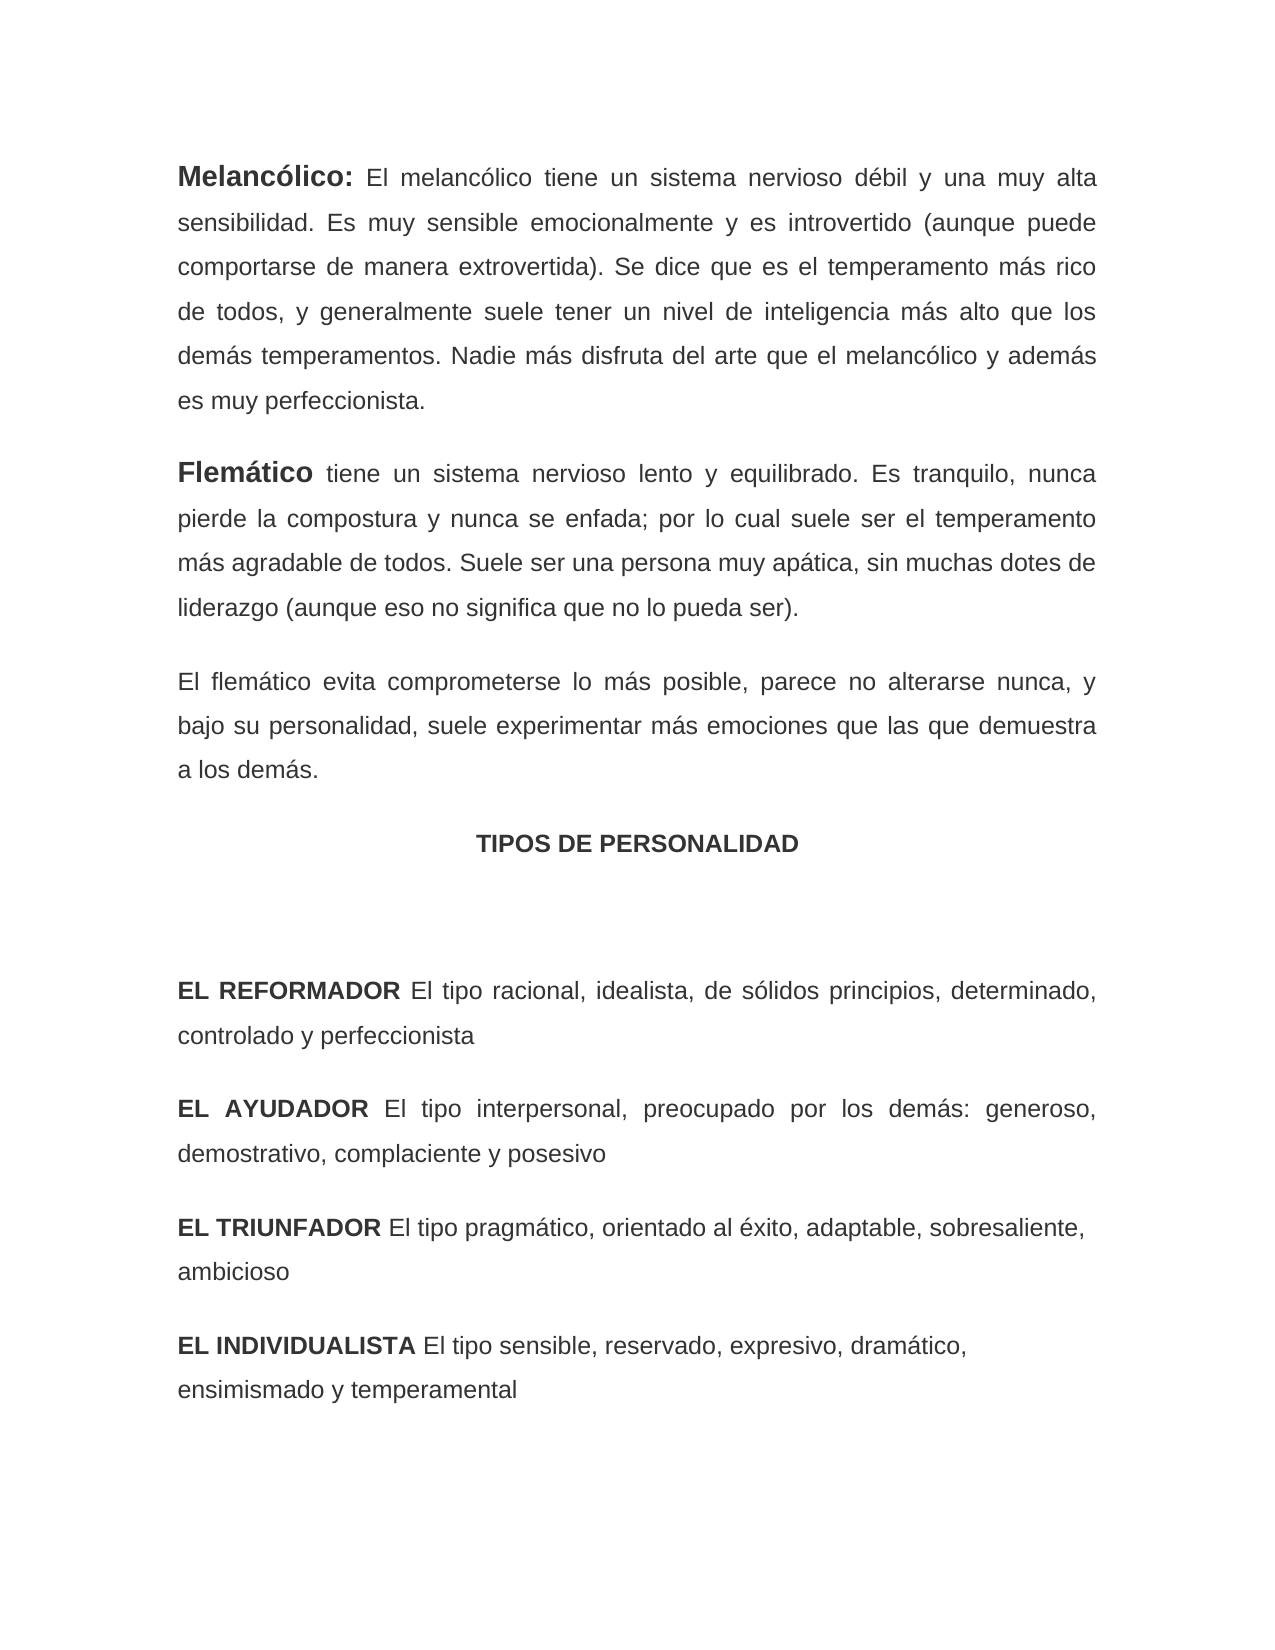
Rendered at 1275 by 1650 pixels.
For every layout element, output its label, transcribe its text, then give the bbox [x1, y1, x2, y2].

text Flemático tiene un sistema nervioso lento y equilibrado. Es tranquilo, nunca pierde la compostura y nunca se enfada; por lo cual suele ser el temperamento más agradable de todos. Suele ser una persona muy apática, sin muchas dotes de liderazgo (aunque eso no significa que no lo pueda ser). [177, 444, 1098, 622]
text EL INDIVIDUALISTA El tipo sensible, reservado, expresivo, dramático, ensimismado y temperamental [177, 1315, 1098, 1404]
text EL REFORMADOR El tipo racional, idealista, de sólidos principios, determinado, controlado y perfeccionista [177, 961, 1098, 1049]
text El flemático evita comprometerse lo más posible, parece no alterarse nunca, y bajo su personalidad, suele experimentar más emociones que las que demuestra a los demás. [177, 651, 1098, 784]
text EL AYUDADOR El tipo interpersonal, preocupado por los demás: generoso, demostrativo, complaciente y posesivo [177, 1079, 1098, 1168]
text TIPOS DE PERSONALIDAD [177, 813, 1098, 858]
text EL TRIUNFADOR El tipo pragmático, orientado al éxito, adaptable, sobresaliente, ambicioso [177, 1197, 1098, 1286]
text Melancólico: El melancólico tiene un sistema nervioso débil y una muy alta sensibilidad. Es muy sensible emocionalmente y es introvertido (aunque puede comportarse de manera extrovertida). Se dice que es el temperamento más rico de todos, y generalmente suele tener un nivel de inteligencia más alto que los demás temperamentos. Nadie más disfruta del arte que el melancólico y además es muy perfeccionista. [177, 148, 1098, 414]
